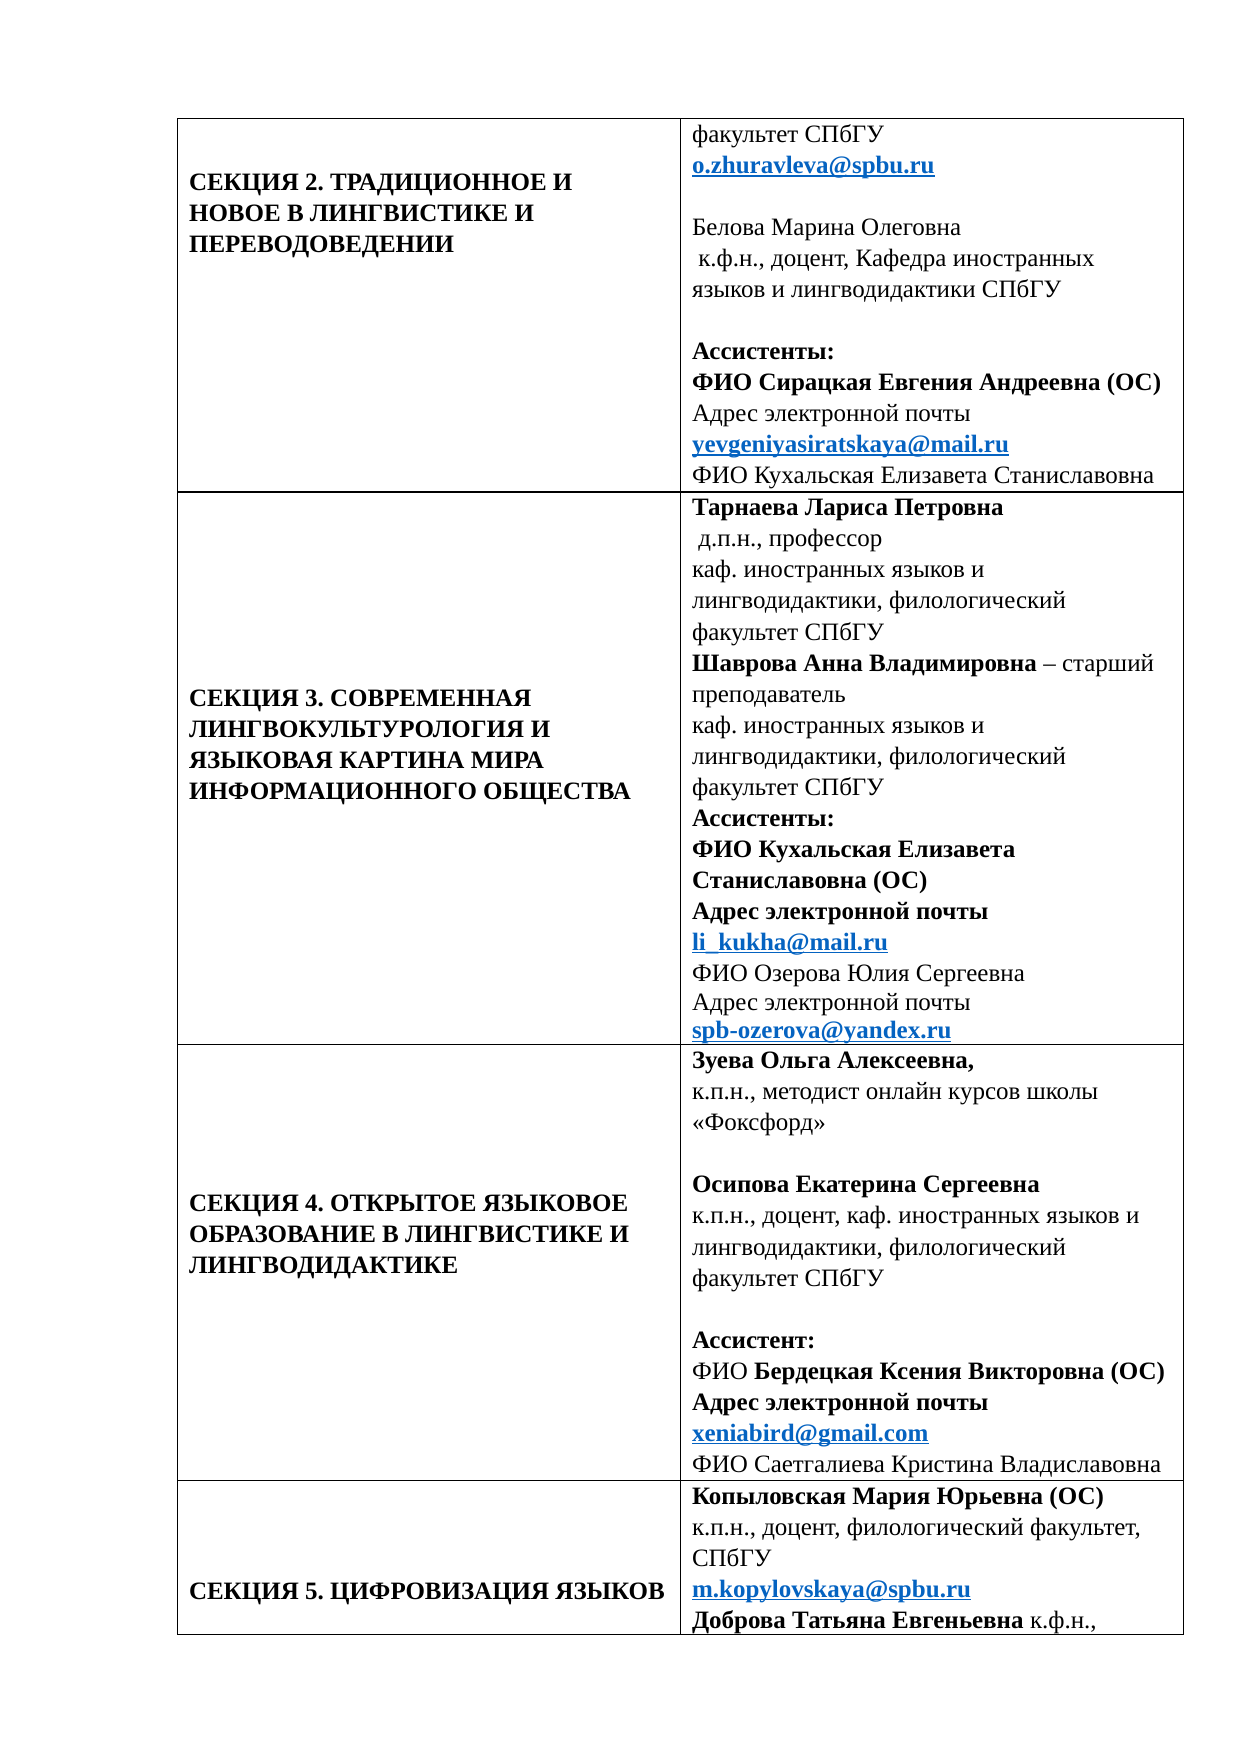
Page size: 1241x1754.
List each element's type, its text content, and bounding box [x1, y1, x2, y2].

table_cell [178, 1481, 680, 1634]
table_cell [681, 119, 1183, 491]
table_cell Зуева Ольга Алексеевна, к.п.н., методист онлайн курсов школы «Фоксфорд» Осипова Екатерина Сергеевна к.п.н., доцент, каф. иностранных языков и лингводидактики, филологический факультет СПбГУ Ассистент: ФИО Бердецкая Ксения Викторовна (ОС) Адрес электронной почты xeniabird@gmail.com ФИО Саетгалиева Кристина Владиславовна [681, 1045, 1183, 1480]
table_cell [681, 1481, 1183, 1634]
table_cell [178, 119, 680, 491]
table_cell СЕКЦИЯ 4. ОТКРЫТОЕ ЯЗЫКОВОЕ ОБРАЗОВАНИЕ В ЛИНГВИСТИКЕ И ЛИНГВОДИДАКТИКЕ [178, 1045, 680, 1480]
table_cell СЕКЦИЯ 3. СОВРЕМЕННАЯ ЛИНГВОКУЛЬТУРОЛОГИЯ И ЯЗЫКОВАЯ КАРТИНА МИРА ИНФОРМАЦИОННОГО ОБЩЕСТВА [178, 493, 680, 1044]
table_cell Тарнаева Лариса Петровна д.п.н., профессор каф. иностранных языков и лингводидактики, филологический факультет СПбГУ Шаврова Анна Владимировна – старший преподаватель каф. иностранных языков и лингводидактики, филологический факультет СПбГУ Ассистенты: ФИО Кухальская Елизавета Станиславовна (ОС) Адрес электронной почты li_kukha@mail.ru ФИО Озерова Юлия Сергеевна Адрес электронной почты spb-ozerova@yandex.ru [681, 493, 1183, 1044]
